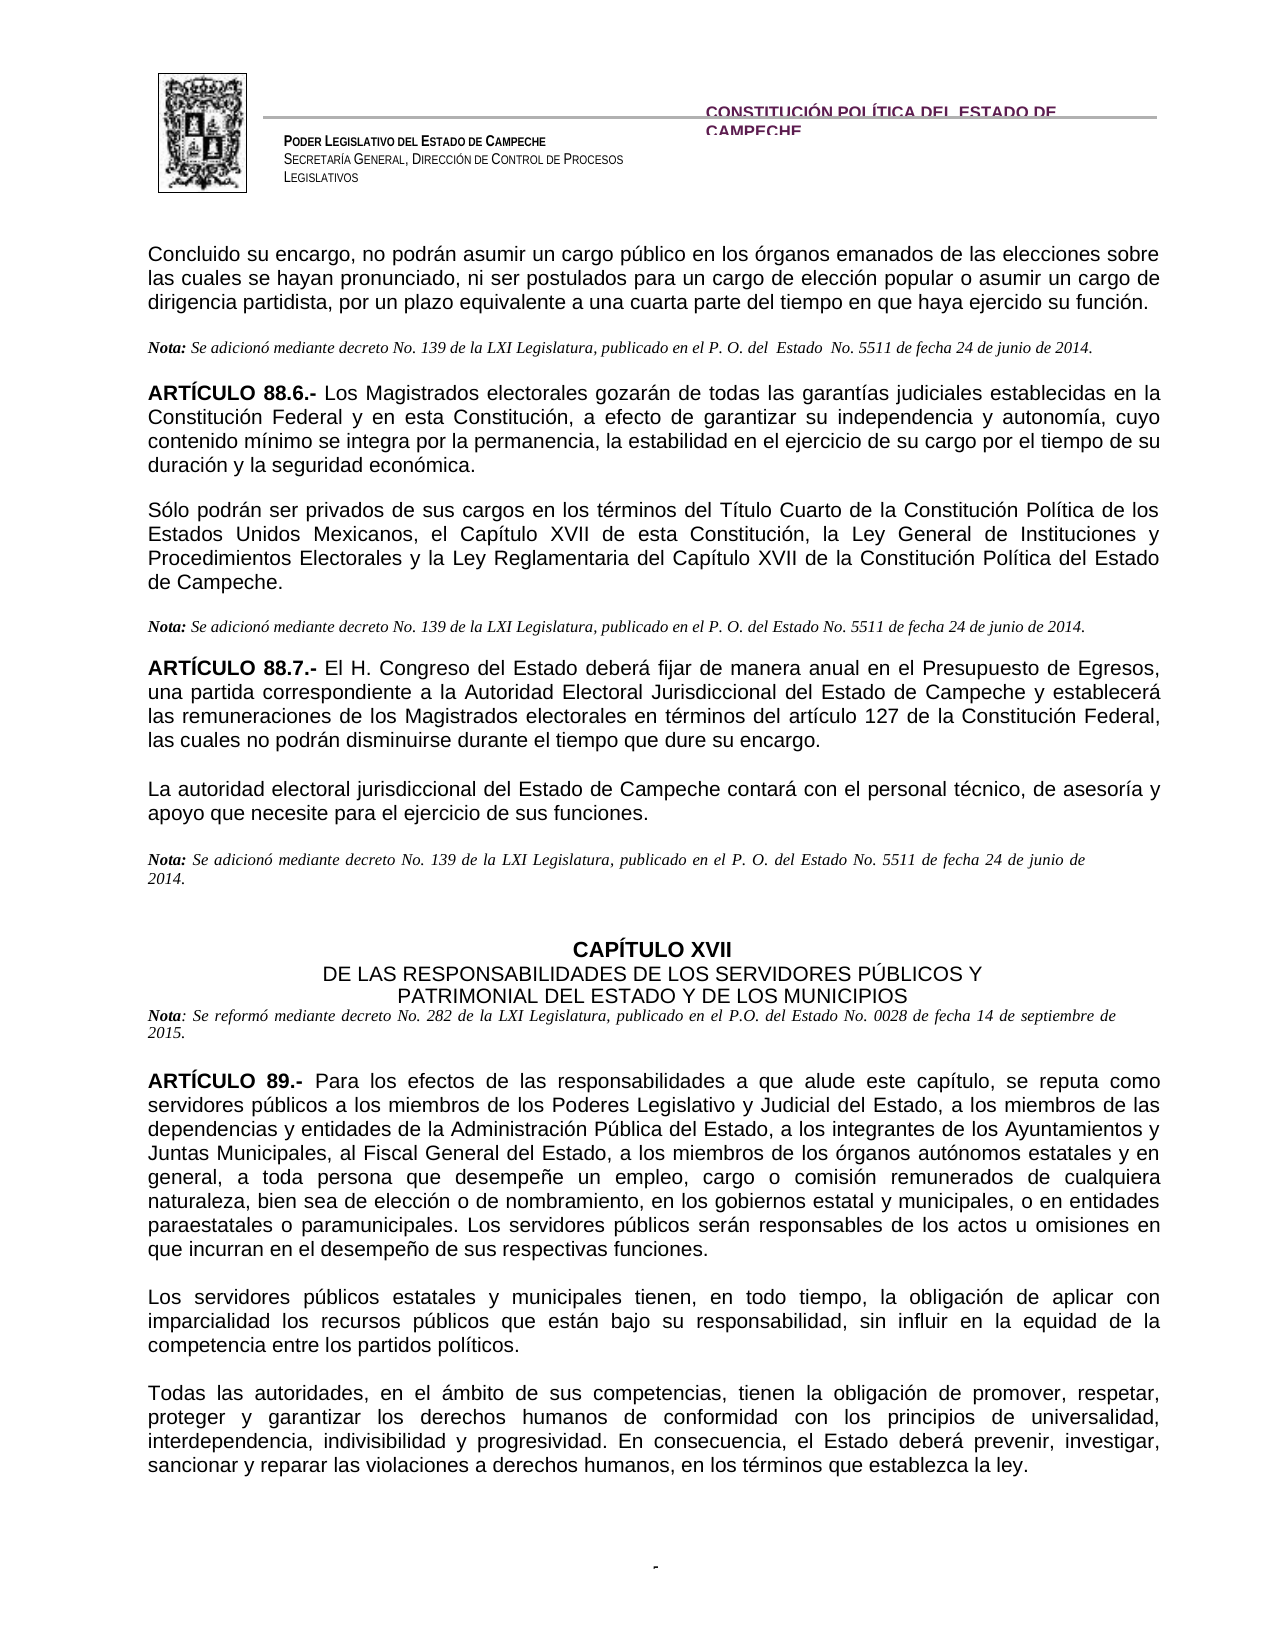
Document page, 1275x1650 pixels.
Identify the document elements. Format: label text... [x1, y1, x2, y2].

text Concluido su encargo, no podrán asumir un cargo público en los órganos emanados de las elecciones sobre las cuales se hayan pronunciado, ni ser postulados para un cargo de elección popular o asumir un cargo de dirigencia partidista, por un plazo equivalente a una cuarta parte del tiempo en que haya ejercido su función. [148, 242, 1160, 314]
text ARTÍCULO 89.- Para los efectos de las responsabilidades a que alude este capítulo, se reputa como servidores públicos a los miembros de los Poderes Legislativo y Judicial del Estado, a los miembros de las dependencias y entidades de la Administración Pública del Estado, a los integrantes de los Ayuntamientos y Juntas Municipales, al Fiscal General del Estado, a los miembros de los órganos autónomos estatales y en general, a toda persona que desempeñe un empleo, cargo o comisión remunerados de cualquiera naturaleza, bien sea de elección o de nombramiento, en los gobiernos estatal y municipales, o en entidades paraestatales o paramunicipales. Los servidores públicos serán responsables de los actos u omisiones en que incurran en el desempeño de sus respectivas funciones. [148, 1069, 1161, 1261]
text La autoridad electoral jurisdiccional del Estado de Campeche contará con el personal técnico, de asesoría y apoyo que necesite para el ejercicio de sus funciones. [148, 777, 1160, 824]
text Sólo podrán ser privados de sus cargos en los términos del Título Cuarto de la Constitución Política de los Estados Unidos Mexicanos, el Capítulo XVII de esta Constitución, la Ley General de Instituciones y Procedimientos Electorales y la Ley Reglamentaria del Capítulo XVII de la Constitución Política del Estado de Campeche. [148, 498, 1160, 593]
text DE LAS RESPONSABILIDADES DE LOS SERVIDORES PÚBLICOS Y PATRIMONIAL DEL ESTADO Y DE LOS MUNICIPIOS [321, 963, 984, 1008]
picture [159, 74, 246, 192]
text ARTÍCULO 88.6.- Los Magistrados electorales gozarán de todas las garantías judiciales establecidas en la Constitución Federal y en esta Constitución, a efecto de garantizar su independencia y autonomía, cuyo contenido mínimo se integra por la permanencia, la estabilidad en el ejercicio de su cargo por el tiempo de su duración y la seguridad económica. [148, 381, 1160, 477]
text Nota: Se reformó mediante decreto No. 282 de la LXI Legislatura, publicado en el P.O. del Estado No. 0028 de fecha 14 de septiembre de 2015. [148, 1008, 1116, 1042]
text Nota: Se adicionó mediante decreto No. 139 de la LXI Legislatura, publicado en el P. O. del Estado No. 5511 de fecha 24 de junio de 2014. [148, 338, 1096, 357]
text Nota: Se adicionó mediante decreto No. 139 de la LXI Legislatura, publicado en el P. O. del Estado No. 5511 de fecha 24 de junio de 2014. [148, 849, 1086, 888]
text Los servidores públicos estatales y municipales tienen, en todo tiempo, la obligación de aplicar con imparcialidad los recursos públicos que están bajo su responsabilidad, sin influir en la equidad de la competencia entre los partidos políticos. [148, 1285, 1161, 1357]
text ARTÍCULO 88.7.- El H. Congreso del Estado deberá fijar de manera anual en el Presupuesto de Egresos, una partida correspondiente a la Autoridad Electoral Jurisdiccional del Estado de Campeche y establecerá las remuneraciones de los Magistrados electorales en términos del artículo 127 de la Constitución Federal, las cuales no podrán disminuirse durante el tiempo que dure su encargo. [148, 656, 1161, 752]
text CAPÍTULO XVII [569, 937, 736, 963]
text Nota: Se adicionó mediante decreto No. 139 de la LXI Legislatura, publicado en el P. O. del Estado No. 5511 de fecha 24 de junio de 2014. [148, 617, 1087, 636]
text Todas las autoridades, en el ámbito de sus competencias, tienen la obligación de promover, respetar, proteger y garantizar los derechos humanos de conformidad con los principios de universalidad, interdependencia, indivisibilidad y progresividad. En consecuencia, el Estado deberá prevenir, investigar, sancionar y reparar las violaciones a derechos humanos, en los términos que establezca la ley. [148, 1381, 1161, 1477]
